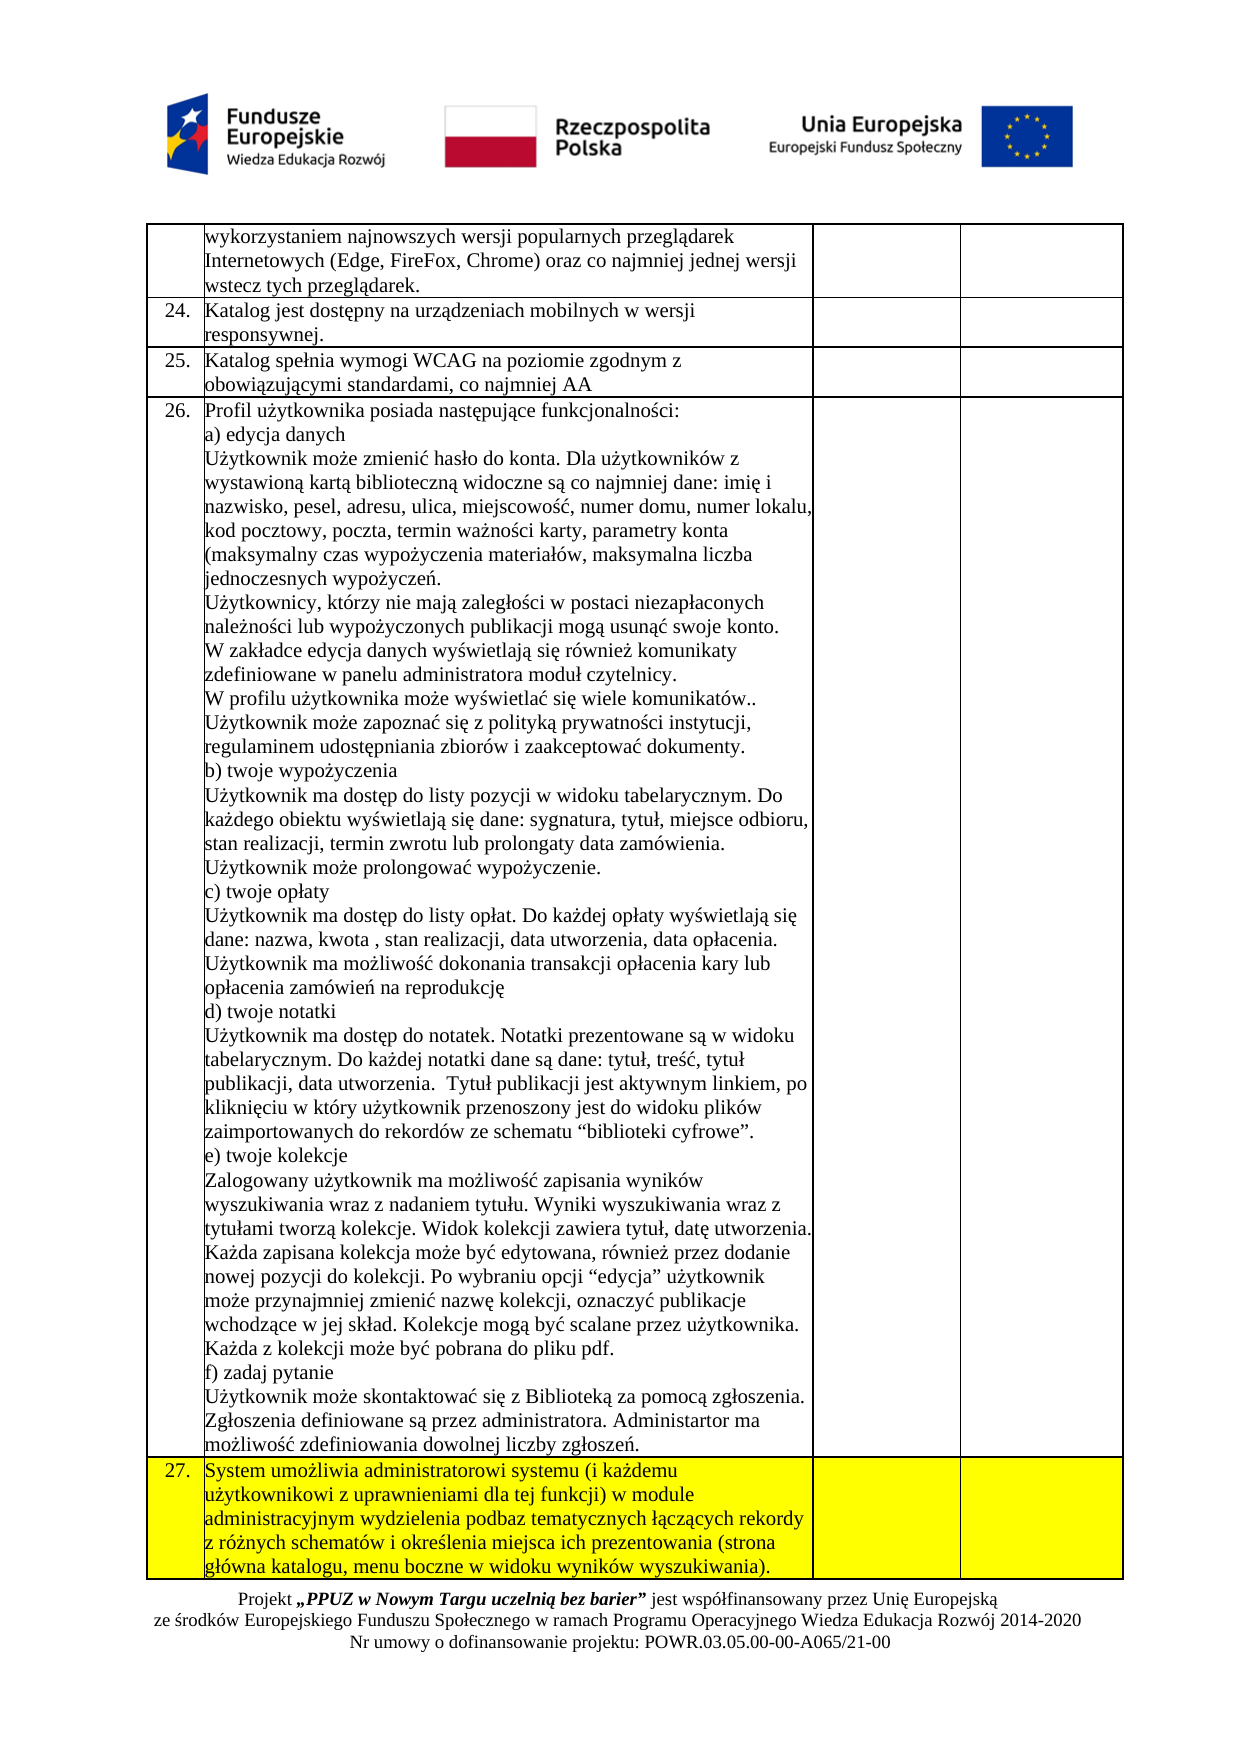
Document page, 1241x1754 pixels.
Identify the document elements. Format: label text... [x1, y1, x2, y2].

table_cell [961, 1458, 1122, 1578]
table_cell [148, 348, 204, 396]
table_cell [814, 1458, 960, 1578]
table_cell [814, 298, 960, 346]
table_cell [961, 348, 1122, 396]
table_cell [814, 348, 960, 396]
table_cell [148, 1458, 204, 1578]
table_cell Katalog jest dostępny na urządzeniach mobilnych w wersji responsywnej. [205, 298, 812, 346]
table_cell [148, 398, 204, 1456]
picture [147, 73, 1093, 195]
table_cell [961, 225, 1122, 297]
table_cell Profil użytkownika posiada następujące funkcjonalności: a) edycja danych Użytkownik może zmienić hasło do konta. Dla użytkowników z wystawioną kartą biblioteczną widoczne są co najmniej dane: imię i nazwisko, pesel, adresu, ulica, miejscowość, numer domu, numer lokalu, kod pocztowy, poczta, termin ważności karty, parametry konta (maksymalny czas wypożyczenia materiałów, maksymalna liczba jednoczesnych wypożyczeń. Użytkownicy, którzy nie mają zaległości w postaci niezapłaconych należności lub wypożyczonych publikacji mogą usunąć swoje konto. W zakładce edycja danych wyświetlają się również komunikaty zdefiniowane w panelu administratora moduł czytelnicy. W profilu użytkownika może wyświetlać się wiele komunikatów.. Użytkownik może zapoznać się z polityką prywatności instytucji, regulaminem udostępniania zbiorów i zaakceptować dokumenty. b) twoje wypożyczenia Użytkownik ma dostęp do listy pozycji w widoku tabelarycznym. Do każdego obiektu wyświetlają się dane: sygnatura, tytuł, miejsce odbioru, stan realizacji, termin zwrotu lub prolongaty data zamówienia. Użytkownik może prolongować wypożyczenie. c) twoje opłaty Użytkownik ma dostęp do listy opłat. Do każdej opłaty wyświetlają się dane: nazwa, kwota , stan realizacji, data utworzenia, data opłacenia. Użytkownik ma możliwość dokonania transakcji opłacenia kary lub opłacenia zamówień na reprodukcję d) twoje notatki Użytkownik ma dostęp do notatek. Notatki prezentowane są w widoku tabelarycznym. Do każdej notatki dane są dane: tytuł, treść, tytuł publikacji, data utworzenia. Tytuł publikacji jest aktywnym linkiem, po kliknięciu w który użytkownik przenoszony jest do widoku plików zaimportowanych do rekordów ze schematu “biblioteki cyfrowe”. e) twoje kolekcje Zalogowany użytkownik ma możliwość zapisania wyników wyszukiwania wraz z nadaniem tytułu. Wyniki wyszukiwania wraz z tytułami tworzą kolekcje. Widok kolekcji zawiera tytuł, datę utworzenia. Każda zapisana kolekcja może być edytowana, również przez dodanie nowej pozycji do kolekcji. Po wybraniu opcji “edycja” użytkownik może przynajmniej zmienić nazwę kolekcji, oznaczyć publikacje wchodzące w jej skład. Kolekcje mogą być scalane przez użytkownika. Każda z kolekcji może być pobrana do pliku pdf. f) zadaj pytanie Użytkownik może skontaktować się z Biblioteką za pomocą zgłoszenia. Zgłoszenia definiowane są przez administratora. Administartor ma możliwość zdefiniowania dowolnej liczby zgłoszeń. [205, 398, 812, 1456]
table_cell [148, 225, 204, 297]
table_cell [148, 298, 204, 346]
table_cell [814, 398, 960, 1456]
table_cell [961, 398, 1122, 1456]
table_cell Katalog spełnia wymogi WCAG na poziomie zgodnym z obowiązującymi standardami, co najmniej AA [205, 348, 812, 396]
table_cell [961, 298, 1122, 346]
table_cell [814, 225, 960, 297]
